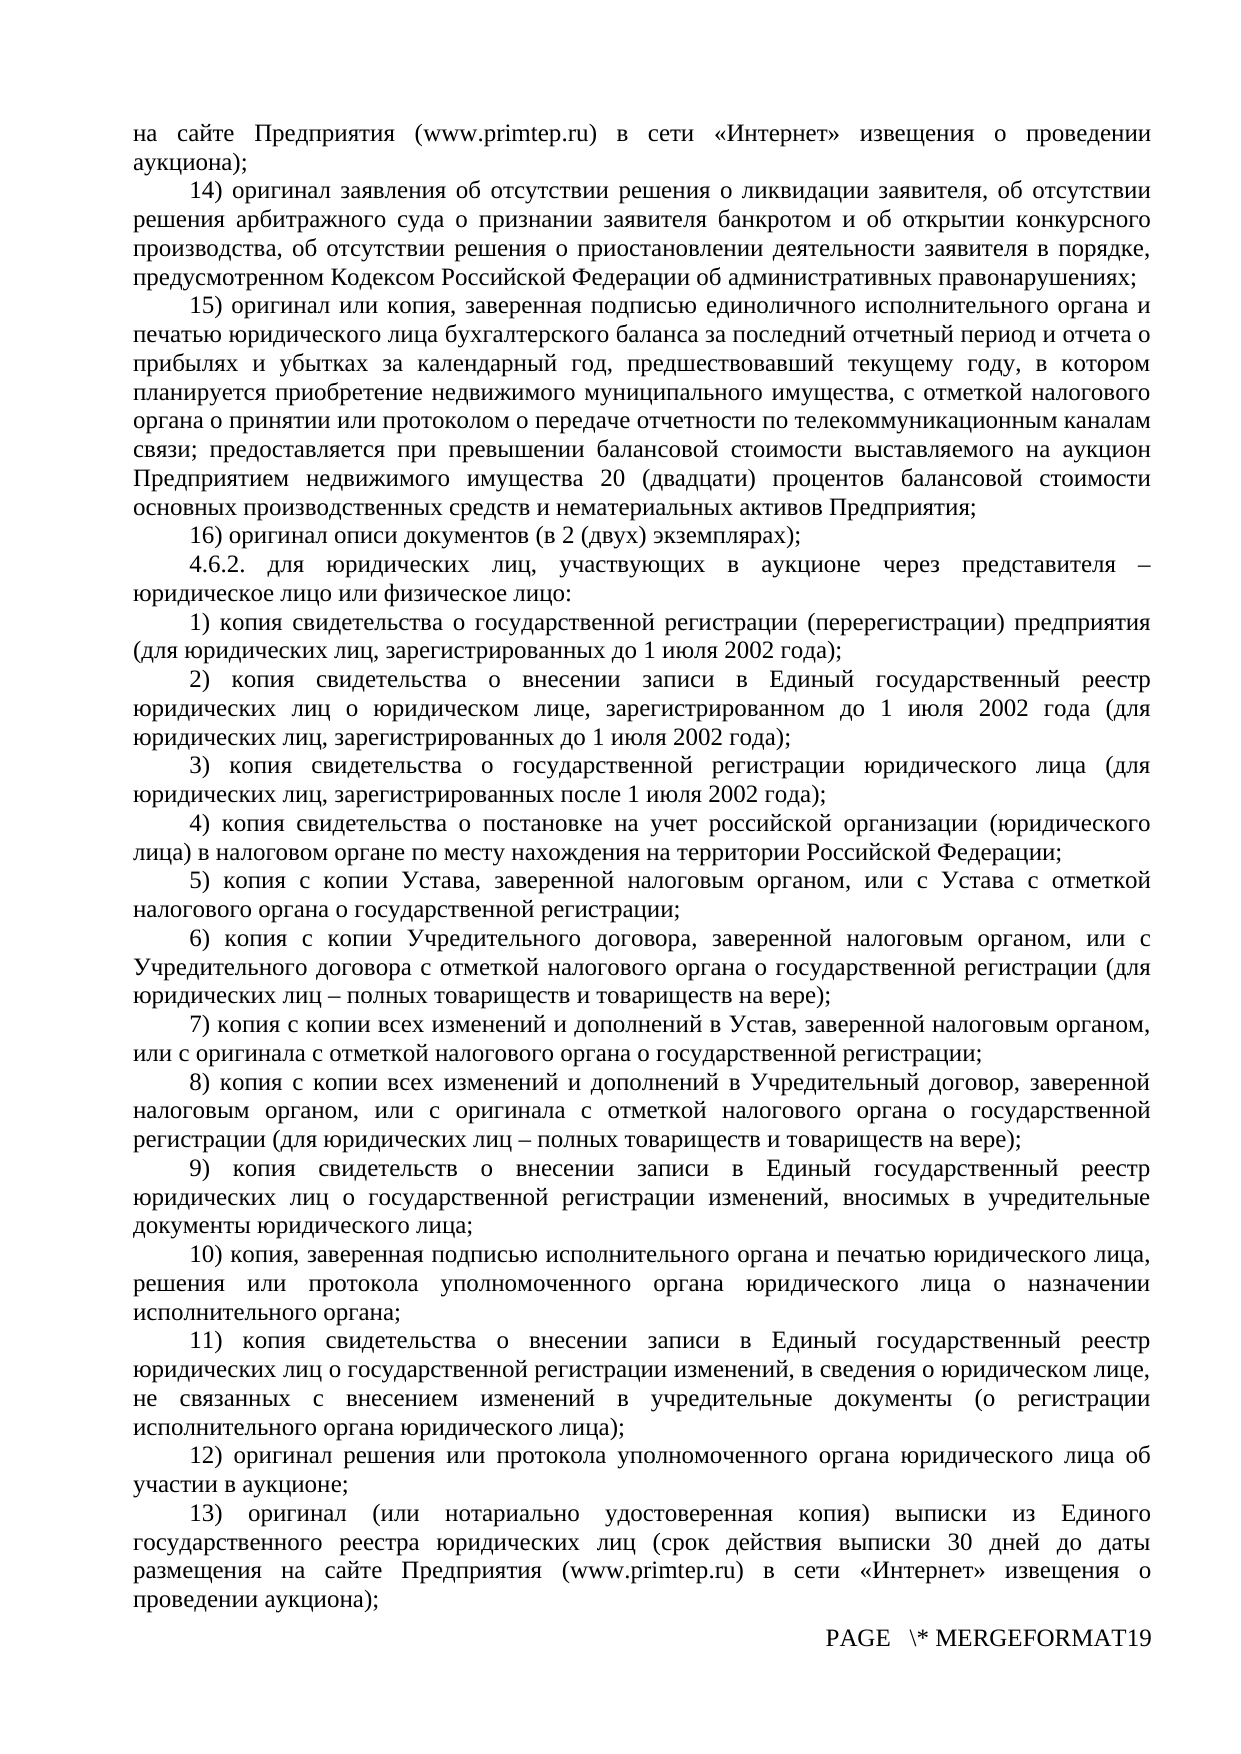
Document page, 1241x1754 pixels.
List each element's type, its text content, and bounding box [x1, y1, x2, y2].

text 1) копия свидетельства о государственной регистрации (перерегистрации) предприятия (для юридических лиц, зарегистрированных до 1 июля 2002 года); [133, 607, 1152, 664]
text 16) оригинал описи документов (в 2 (двух) экземплярах); [133, 521, 1152, 549]
text 14) оригинал заявления об отсутствии решения о ликвидации заявителя, об отсутствии решения арбитражного суда о признании заявителя банкротом и об открытии конкурсного производства, об отсутствии решения о приостановлении деятельности заявителя в порядке, предусмотренном Кодексом Российской Федерации об административных правонарушениях; [133, 176, 1152, 291]
text 12) оригинал решения или протокола уполномоченного органа юридического лица об участии в аукционе; [133, 1441, 1152, 1498]
text 4.6.2. для юридических лиц, участвующих в аукционе через представителя – юридическое лицо или физическое лицо: [133, 549, 1152, 607]
text 8) копия с копии всех изменений и дополнений в Учредительный договор, заверенной налоговым органом, или с оригинала с отметкой налогового органа о государственной регистрации (для юридических лиц – полных товариществ и товариществ на вере); [133, 1067, 1152, 1153]
text 4) копия свидетельства о постановке на учет российской организации (юридического лица) в налоговом органе по месту нахождения на территории Российской Федерации; [133, 808, 1152, 866]
text 2) копия свидетельства о внесении записи в Единый государственный реестр юридических лиц о юридическом лице, зарегистрированном до 1 июля 2002 года (для юридических лиц, зарегистрированных до 1 июля 2002 года); [133, 664, 1152, 751]
text 10) копия, заверенная подписью исполнительного органа и печатью юридического лица, решения или протокола уполномоченного органа юридического лица о назначении исполнительного органа; [133, 1239, 1152, 1326]
text 13) оригинал (или нотариально удостоверенная копия) выписки из Единого государственного реестра юридических лиц (срок действия выписки 30 дней до даты размещения на сайте Предприятия (www.primtep.ru) в сети «Интернет» извещения о проведении аукциона); [133, 1498, 1152, 1613]
text 5) копия с копии Устава, заверенной налоговым органом, или с Устава с отметкой налогового органа о государственной регистрации; [133, 866, 1152, 923]
text 7) копия с копии всех изменений и дополнений в Устав, заверенной налоговым органом, или с оригинала с отметкой налогового органа о государственной регистрации; [133, 1009, 1152, 1067]
text 11) копия свидетельства о внесении записи в Единый государственный реестр юридических лиц о государственной регистрации изменений, в сведения о юридическом лице, не связанных с внесением изменений в учредительные документы (о регистрации исполнительного органа юридического лица); [133, 1326, 1152, 1441]
text 9) копия свидетельств о внесении записи в Единый государственный реестр юридических лиц о государственной регистрации изменений, вносимых в учредительные документы юридического лица; [133, 1153, 1152, 1239]
text 15) оригинал или копия, заверенная подписью единоличного исполнительного органа и печатью юридического лица бухгалтерского баланса за последний отчетный период и отчета о прибылях и убытках за календарный год, предшествовавший текущему году, в котором планируется приобретение недвижимого муниципального имущества, с отметкой налогового органа о принятии или протоколом о передаче отчетности по телекоммуникационным каналам связи; предоставляется при превышении балансовой стоимости выставляемого на аукцион Предприятием недвижимого имущества 20 (двадцати) процентов балансовой стоимости основных производственных средств и нематериальных активов Предприятия; [133, 291, 1152, 521]
text 3) копия свидетельства о государственной регистрации юридического лица (для юридических лиц, зарегистрированных после 1 июля 2002 года); [133, 751, 1152, 808]
text 6) копия с копии Учредительного договора, заверенной налоговым органом, или с Учредительного договора с отметкой налогового органа о государственной регистрации (для юридических лиц – полных товариществ и товариществ на вере); [133, 923, 1152, 1009]
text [133, 118, 1152, 176]
